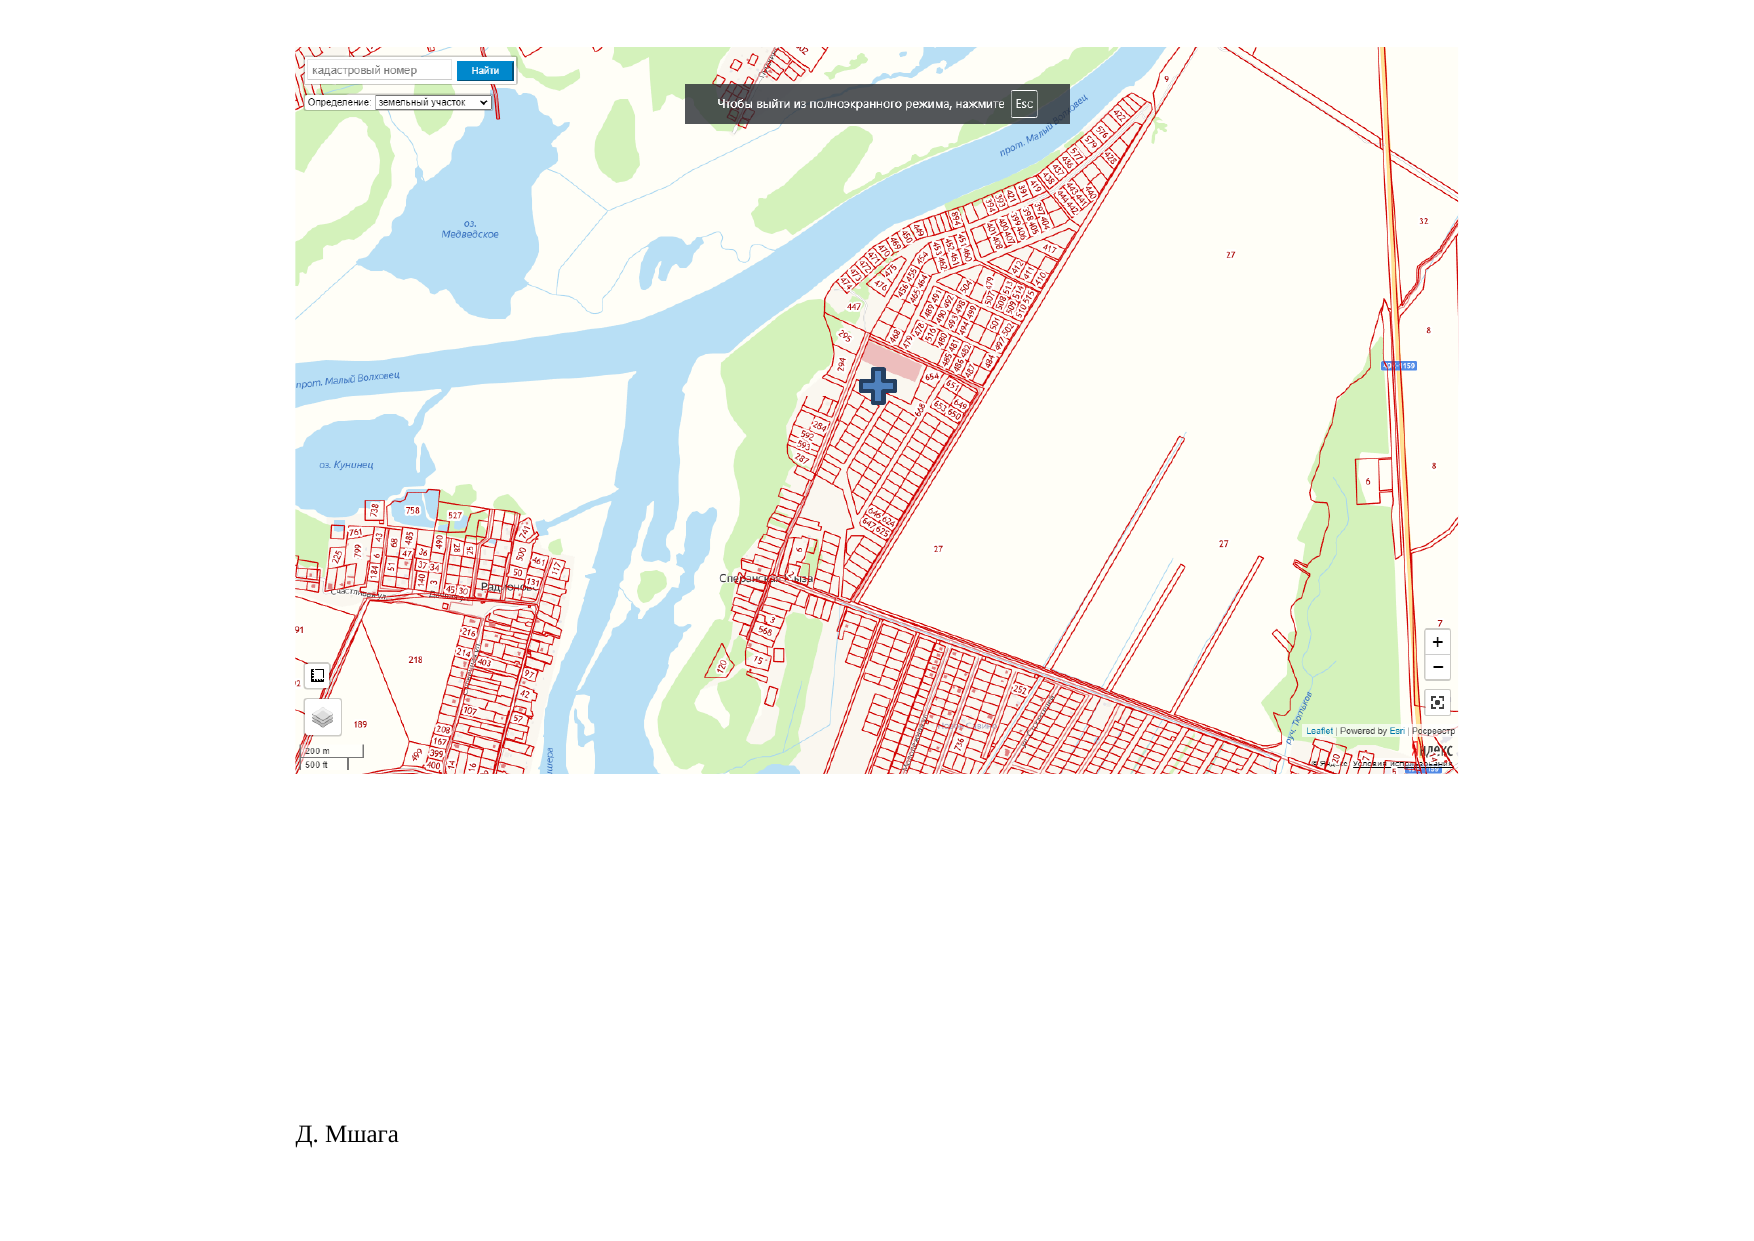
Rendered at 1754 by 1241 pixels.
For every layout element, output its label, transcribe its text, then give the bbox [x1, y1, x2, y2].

text Д. Мшага [281, 1119, 1636, 1148]
picture [295, 47, 1459, 774]
